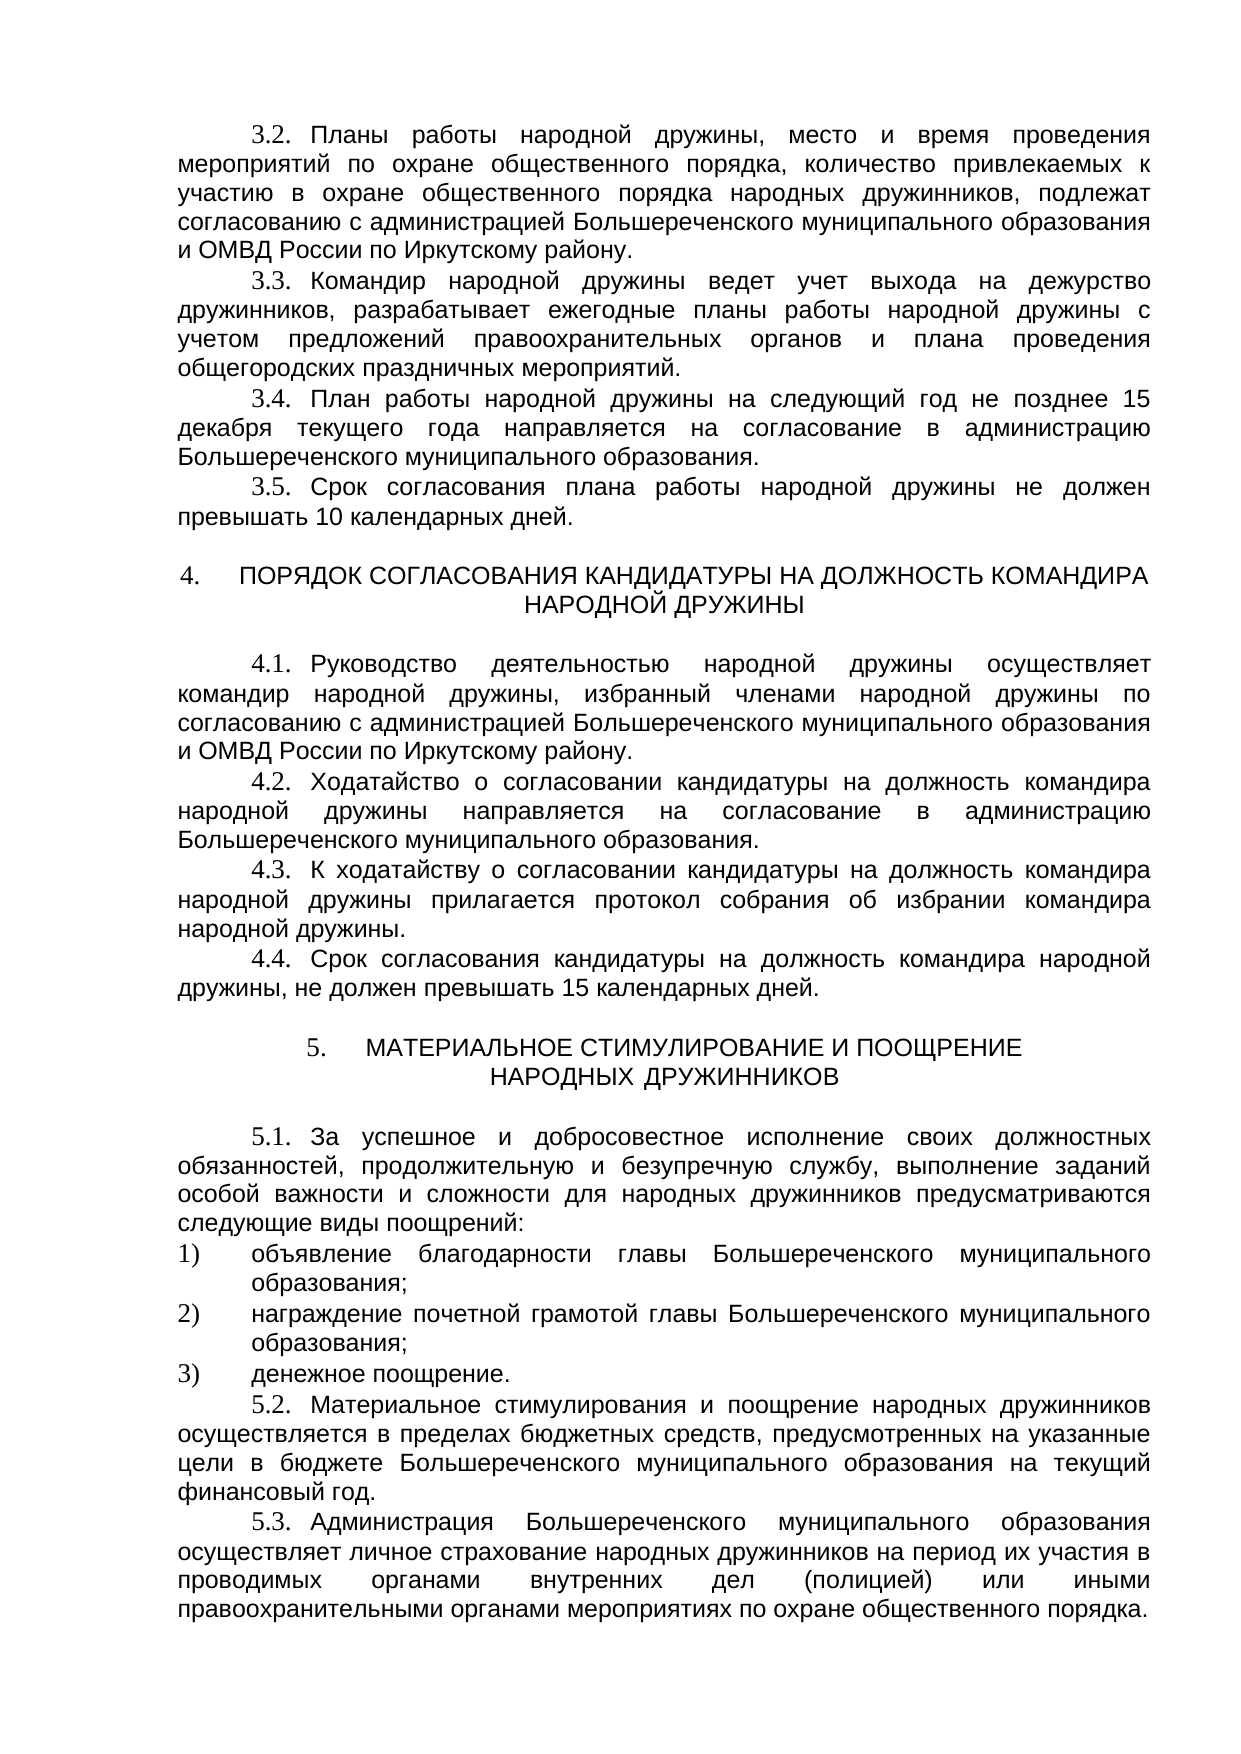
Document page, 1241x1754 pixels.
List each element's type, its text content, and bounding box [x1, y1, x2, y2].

text награждение почетной грамотой главы Большереченского муниципального образования; [177, 1297, 1152, 1357]
text За успешное и добросовестное исполнение своих должностных обязанностей, продолжительную и безупречную службу, выполнение заданий особой важности и сложности для народных дружинников предусматриваются следующие виды поощрений: [177, 1119, 1152, 1237]
text Командир народной дружины ведет учет выхода на дежурство дружинников, разрабатывает ежегодные планы работы народной дружины с учетом предложений правоохранительных органов и плана проведения общегородских праздничных мероприятий. [177, 264, 1152, 382]
text Срок согласования кандидатуры на должность командира народной дружины, не должен превышать 15 календарных дней. [177, 942, 1152, 1002]
text План работы народной дружины на следующий год не позднее 15 декабря текущего года направляется на согласование в администрацию Большереченского муниципального образования. [177, 382, 1152, 470]
text Руководство деятельностью народной дружины осуществляет командир народной дружины, избранный членами народной дружины по согласованию с администрацией Большереченского муниципального образования и ОМВД России по Иркутскому району. [177, 648, 1152, 765]
list НАРОДНЫХ ДРУЖИННИКОВ [177, 1062, 1152, 1091]
text Материальное стимулирования и поощрение народных дружинников осуществляется в пределах бюджетных средств, предусмотренных на указанные цели в бюджете Большереченского муниципального образования на текущий финансовый год. [177, 1388, 1152, 1505]
text денежное поощрение. [177, 1357, 1152, 1388]
text ПОРЯДОК СОГЛАСОВАНИЯ КАНДИДАТУРЫ НА ДОЛЖНОСТЬ КОМАНДИРА НАРОДНОЙ ДРУЖИНЫ [177, 559, 1152, 619]
text МАТЕРИАЛЬНОЕ СТИМУЛИРОВАНИЕ И ПООЩРЕНИЕ [177, 1031, 1152, 1062]
text объявление благодарности главы Большереченского муниципального образования; [177, 1237, 1152, 1297]
text Планы работы народной дружины, место и время проведения мероприятий по охране общественного порядка, количество привлекаемых к участию в охране общественного порядка народных дружинников, подлежат согласованию с администрацией Большереченского муниципального образования и ОМВД России по Иркутскому району. [177, 118, 1152, 264]
text Ходатайство о согласовании кандидатуры на должность командира народной дружины направляется на согласование в администрацию Большереченского муниципального образования. [177, 765, 1152, 854]
text Администрация Большереченского муниципального образования осуществляет личное страхование народных дружинников на период их участия в проводимых органами внутренних дел (полицией) или иными правоохранительными органами мероприятиях по охране общественного порядка. [177, 1505, 1152, 1623]
text К ходатайству о согласовании кандидатуры на должность командира народной дружины прилагается протокол собрания об избрании командира народной дружины. [177, 854, 1152, 942]
text Срок согласования плана работы народной дружины не должен превышать 10 календарных дней. [177, 470, 1152, 530]
